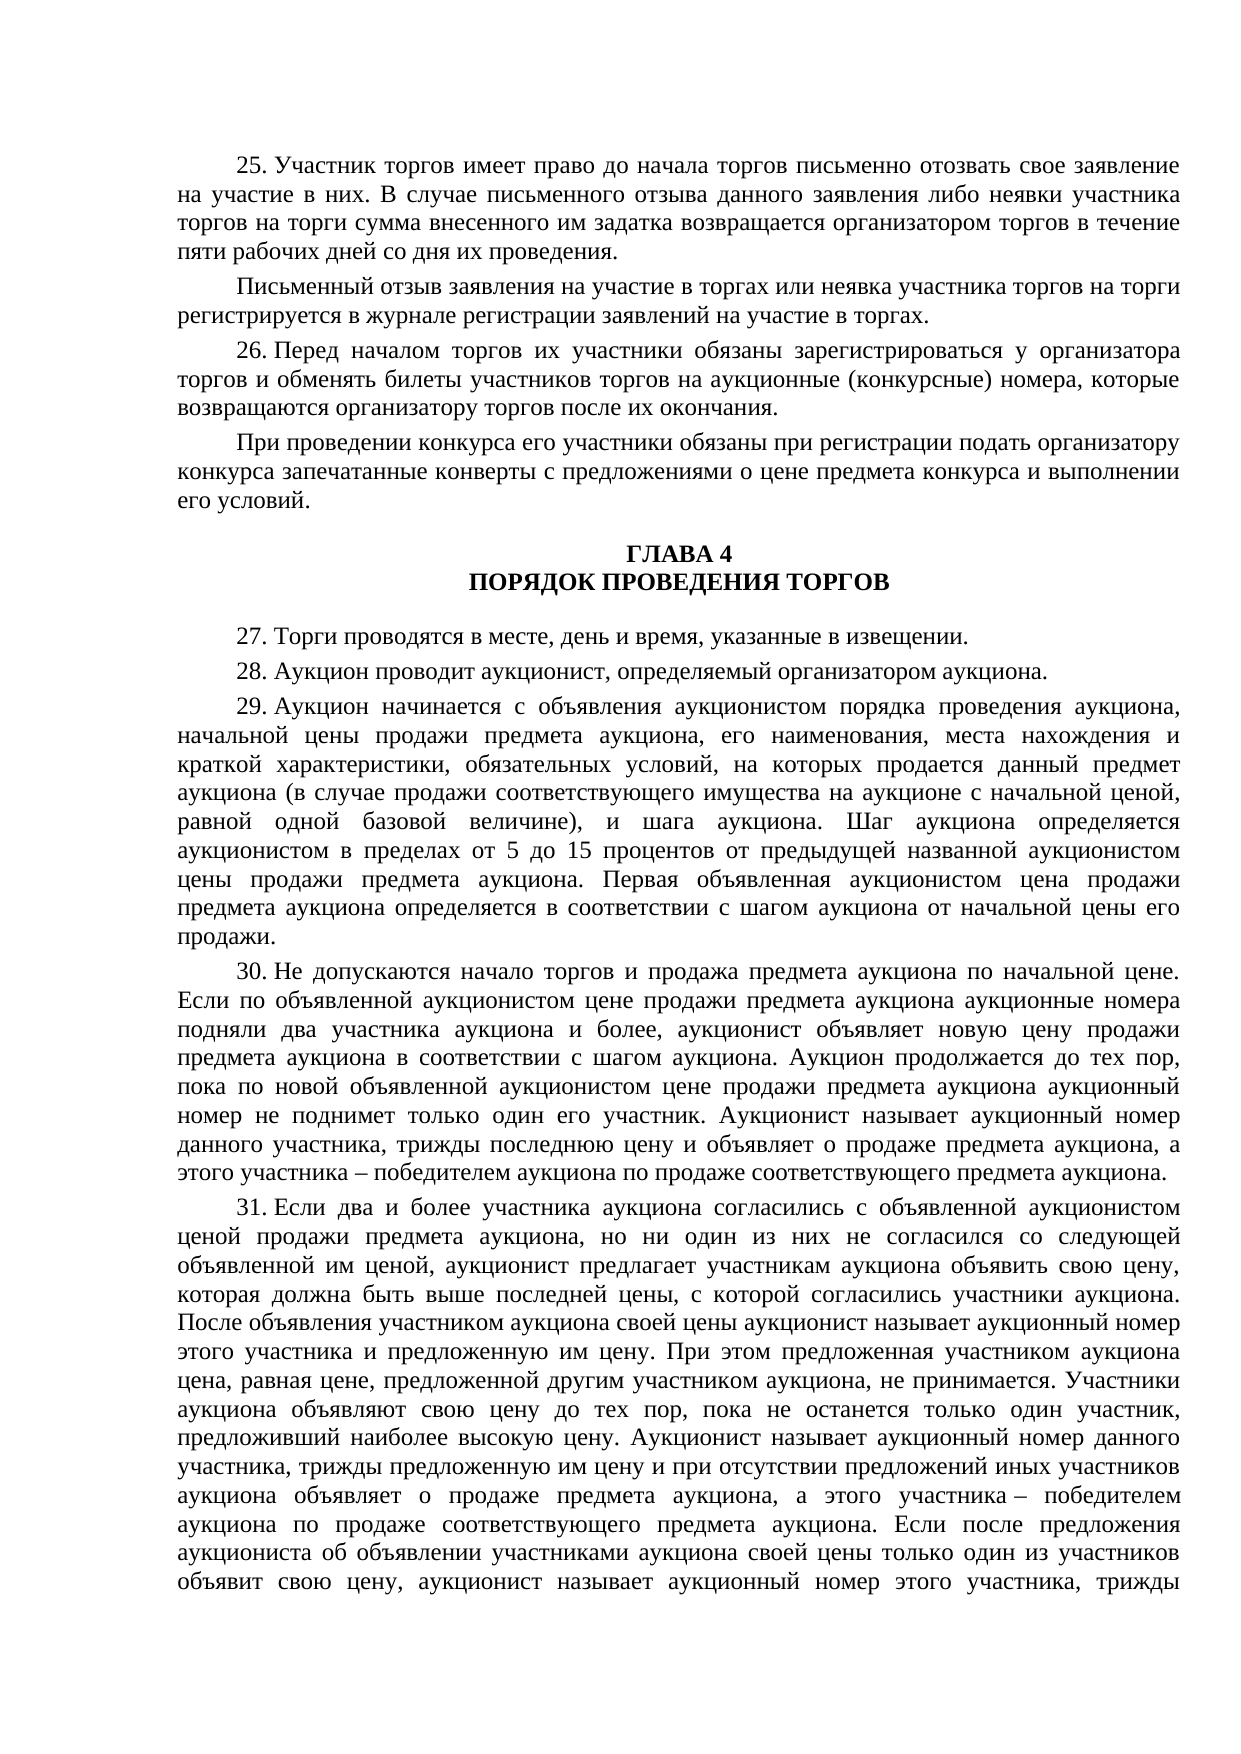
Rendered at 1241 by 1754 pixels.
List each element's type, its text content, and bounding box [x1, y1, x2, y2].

text 27. Торги проводятся в месте, день и время, указанные в извещении. [177, 621, 1181, 650]
text 25. Участник торгов имеет право до начала торгов письменно отозвать свое заявление на участие в них. В случае письменного отзыва данного заявления либо неявки участника торгов на торги сумма внесенного им задатка возвращается организатором торгов в течение пяти рабочих дней со дня их проведения. [177, 150, 1181, 265]
text 30. Не допускаются начало торгов и продажа предмета аукциона по начальной цене. Если по объявленной аукционистом цене продажи предмета аукциона аукционные номера подняли два участника аукциона и более, аукционист объявляет новую цену продажи предмета аукциона в соответствии с шагом аукциона. Аукцион продолжается до тех пор, пока по новой объявленной аукционистом цене продажи предмета аукциона аукционный номер не поднимет только один его участник. Аукционист называет аукционный номер данного участника, трижды последнюю цену и объявляет о продаже предмета аукциона, а этого участника – победителем аукциона по продаже соответствующего предмета аукциона. [177, 956, 1181, 1186]
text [177, 1192, 1181, 1595]
text ГЛАВА 4ПОРЯДОК ПРОВЕДЕНИЯ ТОРГОВ [177, 539, 1181, 596]
text 26. Перед началом торгов их участники обязаны зарегистрироваться у организатора торгов и обменять билеты участников торгов на аукционные (конкурсные) номера, которые возвращаются организатору торгов после их окончания. [177, 335, 1181, 421]
text Письменный отзыв заявления на участие в торгах или неявка участника торгов на торги регистрируется в журнале регистрации заявлений на участие в торгах. [177, 271, 1181, 329]
text 28. Аукцион проводит аукционист, определяемый организатором аукциона. [177, 656, 1181, 685]
text 29. Аукцион начинается с объявления аукционистом порядка проведения аукциона, начальной цены продажи предмета аукциона, его наименования, места нахождения и краткой характеристики, обязательных условий, на которых продается данный предмет аукциона (в случае продажи соответствующего имущества на аукционе с начальной ценой, равной одной базовой величине), и шага аукциона. Шаг аукциона определяется аукционистом в пределах от 5 до 15 процентов от предыдущей названной аукционистом цены продажи предмета аукциона. Первая объявленная аукционистом цена продажи предмета аукциона определяется в соответствии с шагом аукциона от начальной цены его продажи. [177, 691, 1181, 950]
text При проведении конкурса его участники обязаны при регистрации подать организатору конкурса запечатанные конверты с предложениями о цене предмета конкурса и выполнении его условий. [177, 427, 1181, 514]
